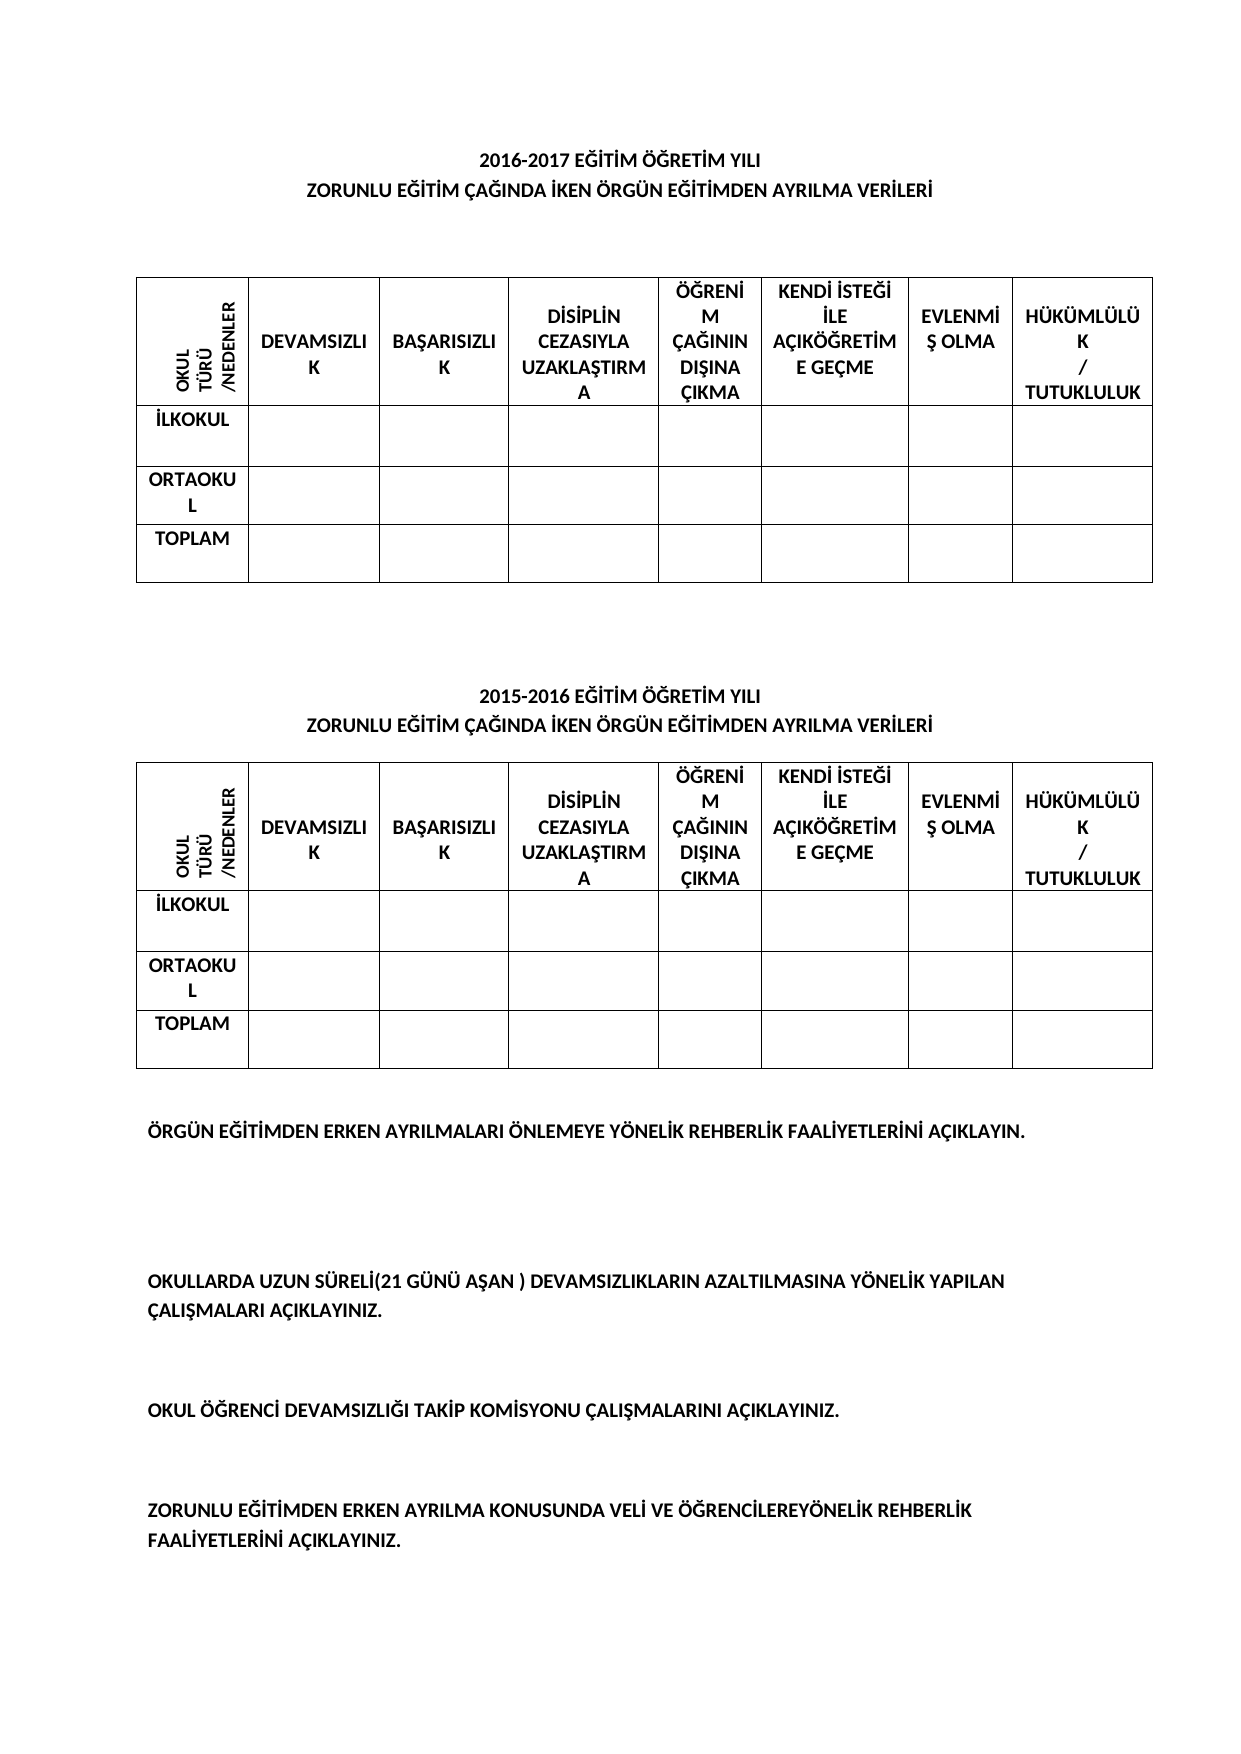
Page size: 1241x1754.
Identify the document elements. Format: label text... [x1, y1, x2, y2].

table_cell [1013, 1011, 1152, 1067]
table_cell [659, 952, 761, 1009]
table_header EVLENMİŞ OLMA [909, 278, 1012, 405]
text OKULLARDA UZUN SÜRELİ(21 GÜNÜ AŞAN ) DEVAMSIZLIKLARIN AZALTILMASINA YÖNELİK YAPILAN ÇALIŞMALARI AÇIKLAYINIZ. [148, 1268, 1093, 1323]
text 2015-2016 EĞİTİM ÖĞRETİM YILI ZORUNLU EĞİTİM ÇAĞINDA İKEN ÖRGÜN EĞİTİMDEN AYRILMA VERİLERİ [148, 683, 1093, 738]
table_cell [249, 1011, 379, 1067]
table_header DİSİPLİN CEZASIYLA UZAKLAŞTIRMA [509, 763, 658, 890]
table_cell [1013, 952, 1152, 1009]
table_cell [1013, 406, 1152, 466]
table_header OKUL TÜRÜ /NEDENLER [137, 278, 248, 405]
table_cell [762, 406, 908, 466]
table_cell [249, 891, 379, 951]
table_cell ORTAOKUL [137, 467, 248, 524]
table_header DEVAMSIZLIK [249, 763, 379, 890]
table_header HÜKÜMLÜLÜK /TUTUKLULUK [1013, 763, 1152, 890]
table_cell [659, 1011, 761, 1067]
table_cell [249, 525, 379, 582]
text ZORUNLU EĞİTİMDEN ERKEN AYRILMA KONUSUNDA VELİ VE ÖĞRENCİLEREYÖNELİK REHBERLİK FAALİYETLERİNİ AÇIKLAYINIZ. [148, 1498, 1093, 1552]
table_cell [909, 467, 1012, 524]
table_cell [1013, 467, 1152, 524]
table_cell [909, 1011, 1012, 1067]
table_cell [659, 467, 761, 524]
table_header DEVAMSIZLIK [249, 278, 379, 405]
table_header KENDİ İSTEĞİ İLE AÇIKÖĞRETİME GEÇME [762, 278, 908, 405]
table_cell [249, 952, 379, 1009]
table_cell [509, 891, 658, 951]
table_cell [509, 406, 658, 466]
table_header ÖĞRENİM ÇAĞININ DIŞINA ÇIKMA [659, 763, 761, 890]
table_header OKUL TÜRÜ /NEDENLER [137, 763, 248, 890]
table_cell [380, 525, 508, 582]
table_cell [249, 467, 379, 524]
table_cell [659, 525, 761, 582]
table_header BAŞARISIZLIK [380, 763, 508, 890]
table_cell [909, 891, 1012, 951]
table_cell [509, 525, 658, 582]
table_cell ORTAOKUL [137, 952, 248, 1009]
table_cell İLKOKUL [137, 891, 248, 951]
table_cell [909, 952, 1012, 1009]
table_cell [762, 891, 908, 951]
table_cell [659, 406, 761, 466]
table_header KENDİ İSTEĞİ İLE AÇIKÖĞRETİME GEÇME [762, 763, 908, 890]
table_cell [380, 467, 508, 524]
table_cell [909, 406, 1012, 466]
text OKUL ÖĞRENCİ DEVAMSIZLIĞI TAKİP KOMİSYONU ÇALIŞMALARINI AÇIKLAYINIZ. [148, 1398, 1093, 1423]
table_cell [909, 525, 1012, 582]
table_cell [1013, 891, 1152, 951]
table_cell [762, 467, 908, 524]
table_cell TOPLAM [137, 525, 248, 582]
table_cell [1013, 525, 1152, 582]
table_cell [380, 1011, 508, 1067]
table_header ÖĞRENİM ÇAĞININ DIŞINA ÇIKMA [659, 278, 761, 405]
table_cell İLKOKUL [137, 406, 248, 466]
table_cell [509, 467, 658, 524]
table_cell [762, 1011, 908, 1067]
table_cell [762, 525, 908, 582]
table_cell TOPLAM [137, 1011, 248, 1067]
table_header HÜKÜMLÜLÜK /TUTUKLULUK [1013, 278, 1152, 405]
text ÖRGÜN EĞİTİMDEN ERKEN AYRILMALARI ÖNLEMEYE YÖNELİK REHBERLİK FAALİYETLERİNİ AÇIKLAYIN. [148, 1118, 1093, 1144]
table_cell [249, 406, 379, 466]
table_cell [762, 952, 908, 1009]
table_header BAŞARISIZLIK [380, 278, 508, 405]
table_cell [380, 891, 508, 951]
table_cell [659, 891, 761, 951]
table_header DİSİPLİN CEZASIYLA UZAKLAŞTIRMA [509, 278, 658, 405]
text 2016-2017 EĞİTİM ÖĞRETİM YILI ZORUNLU EĞİTİM ÇAĞINDA İKEN ÖRGÜN EĞİTİMDEN AYRILMA VERİLERİ [148, 148, 1093, 202]
table_header EVLENMİŞ OLMA [909, 763, 1012, 890]
table_cell [380, 406, 508, 466]
table_cell [509, 952, 658, 1009]
table_cell [380, 952, 508, 1009]
table_cell [509, 1011, 658, 1067]
